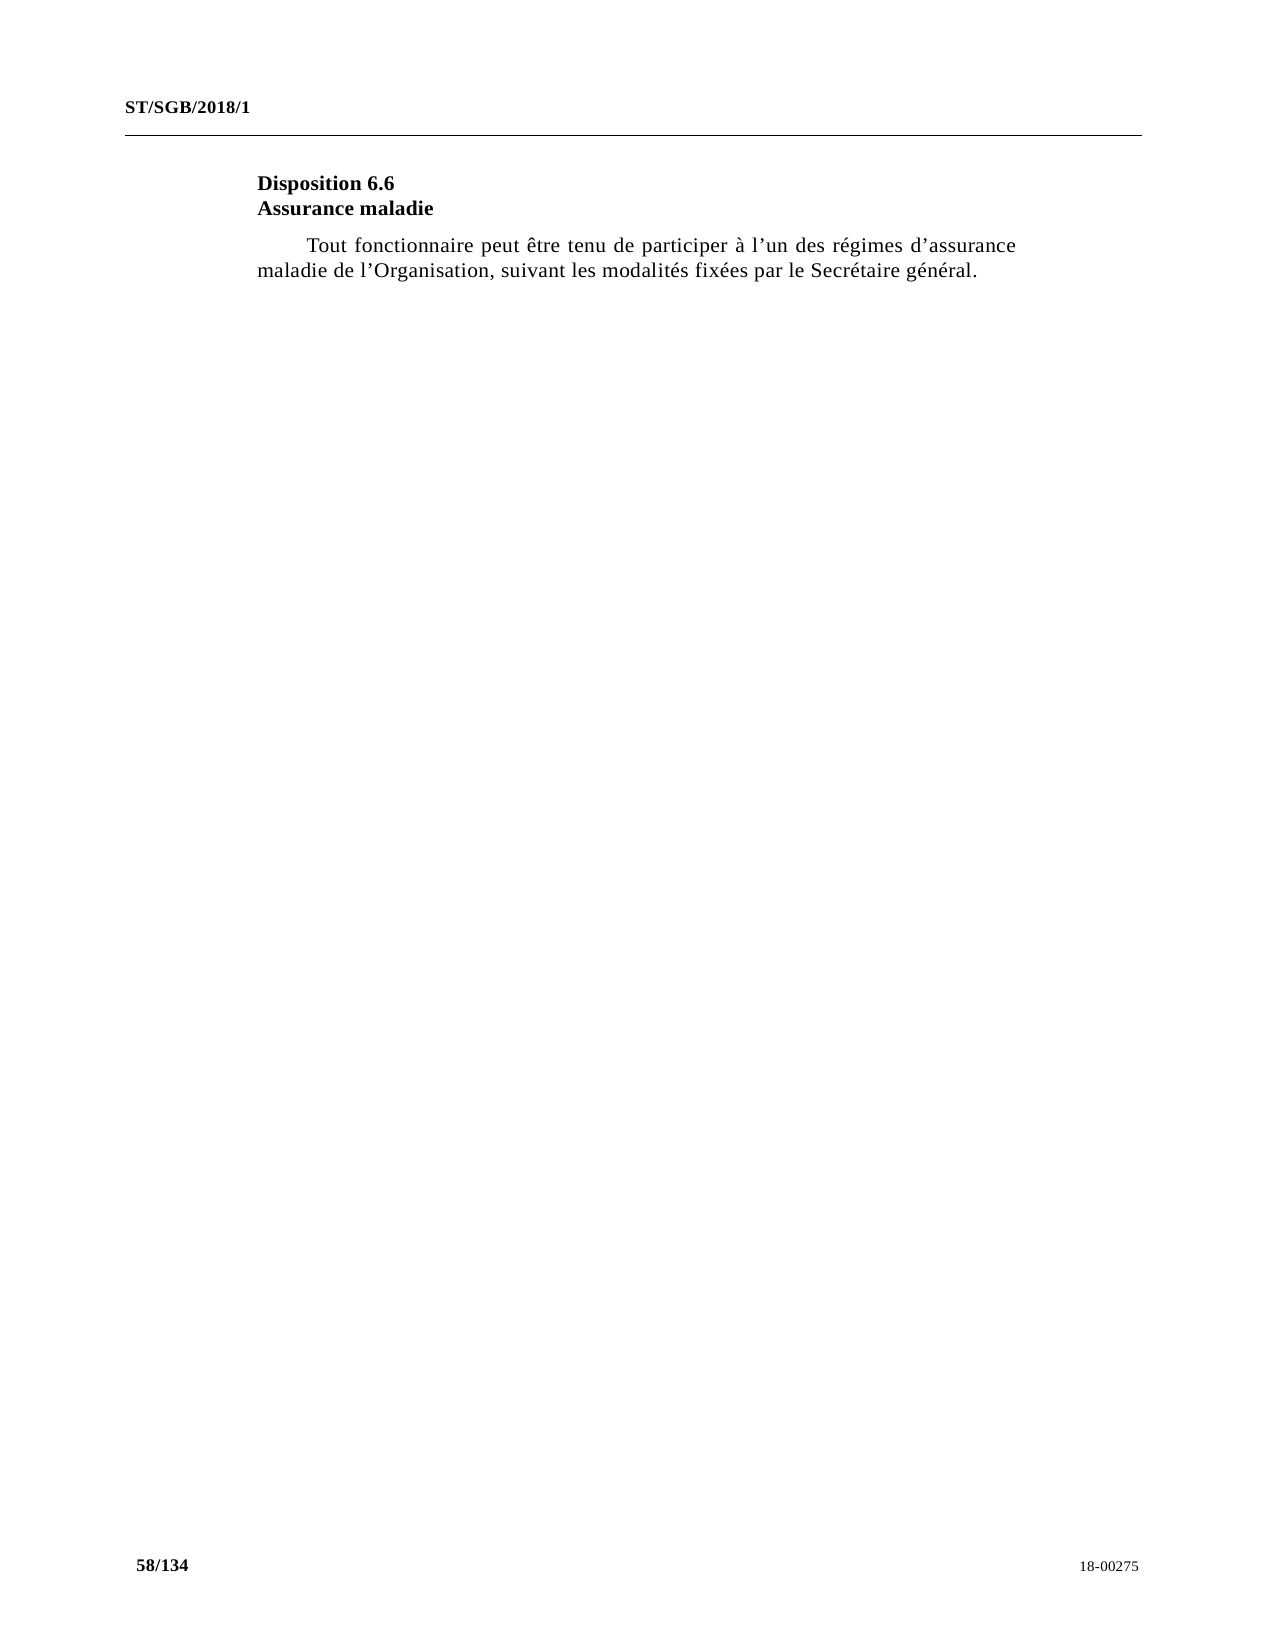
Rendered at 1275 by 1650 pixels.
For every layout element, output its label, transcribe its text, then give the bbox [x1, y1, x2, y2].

text Disposition 6.6 Assurance maladie [125, 170, 1019, 220]
text Tout fonctionnaire peut être tenu de participer à l’un des régimes d’assurance maladie de l’Organisation, suivant les modalités fixées par le Secrétaire général. [257, 232, 1018, 282]
